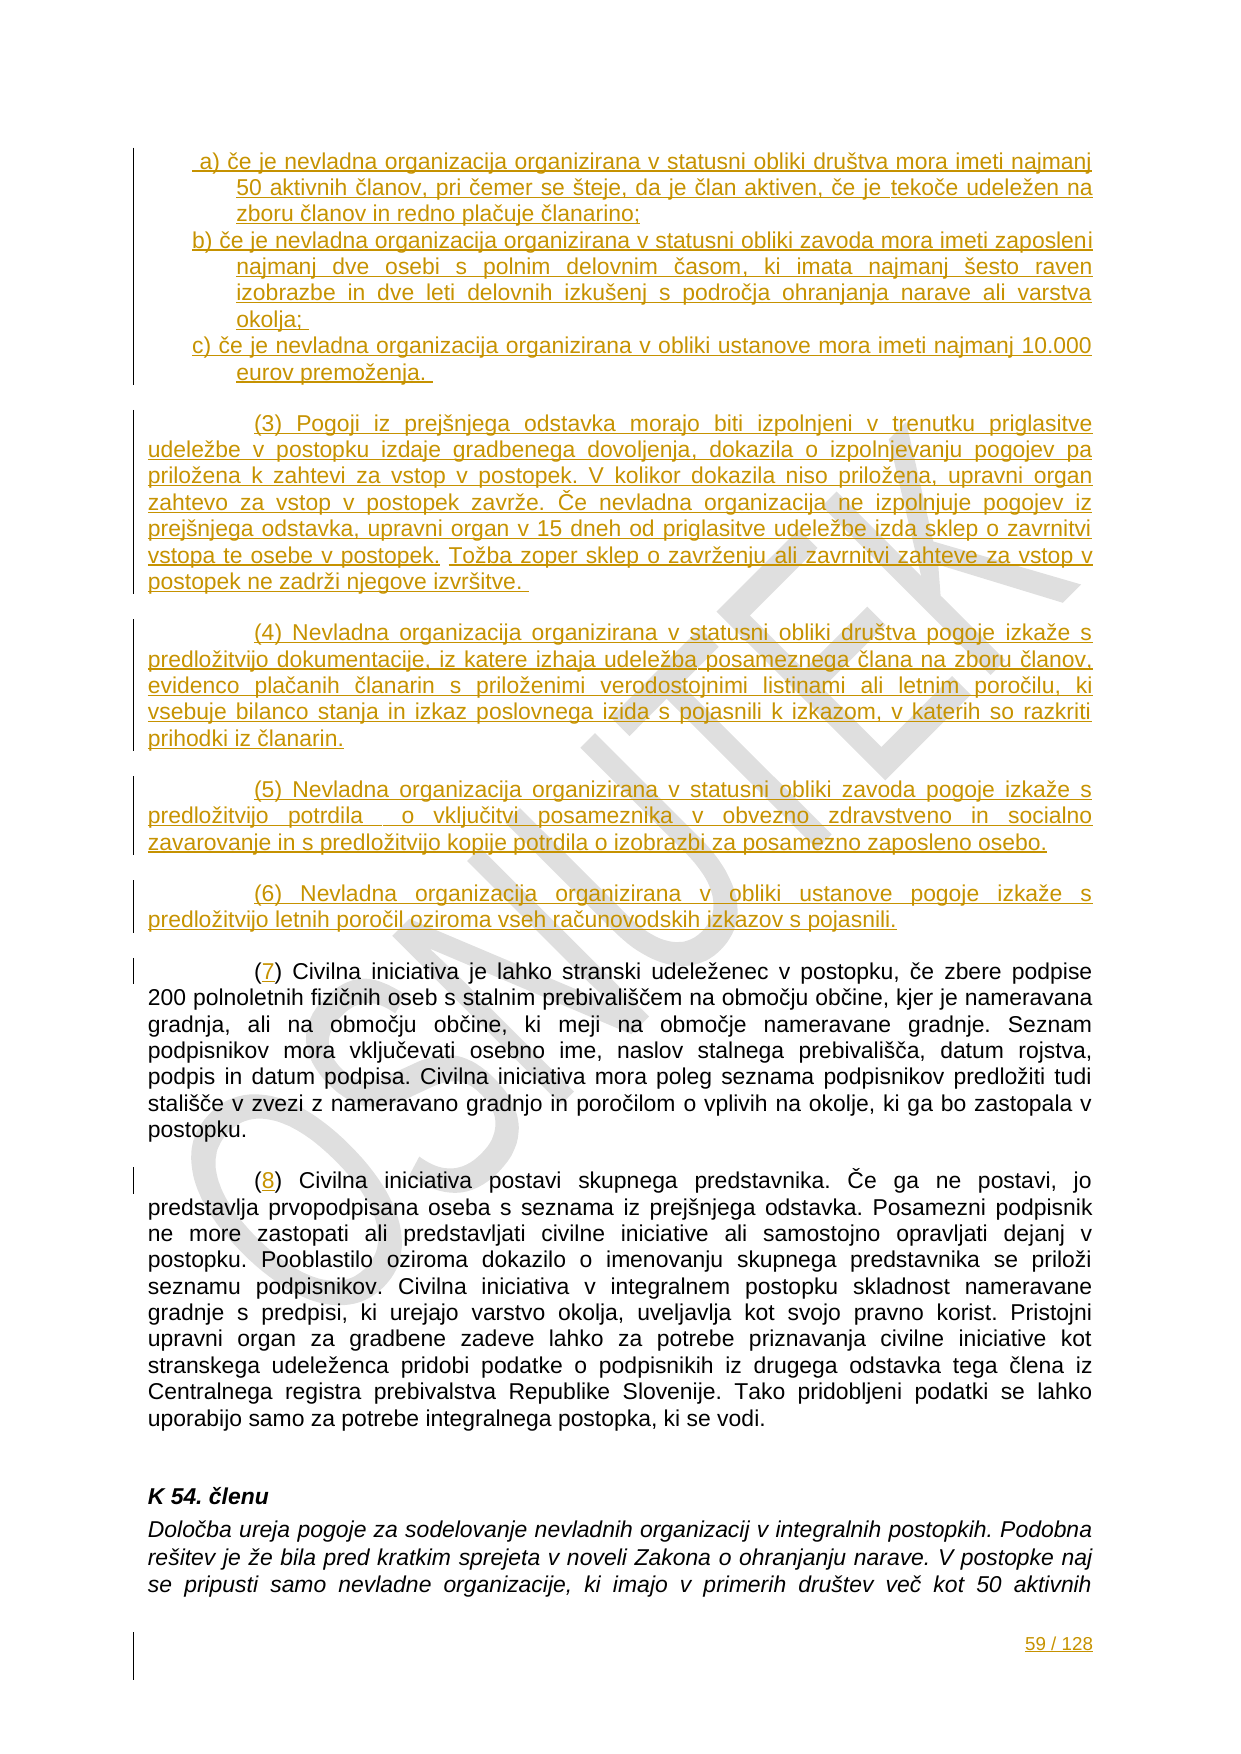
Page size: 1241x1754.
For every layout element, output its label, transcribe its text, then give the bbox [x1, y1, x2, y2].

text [148, 1516, 1093, 1597]
text () Civilna iniciativa postavi skupnega predstavnika. Če ga ne postavi, jo predstavlja prvopodpisana oseba s seznama iz prejšnjega odstavka. Posamezni podpisnik ne more zastopati ali predstavljati civilne iniciative ali samostojno opravljati dejanj v postopku. Pooblastilo oziroma dokazilo o imenovanju skupnega predstavnika se priloži seznamu podpisnikov. Civilna iniciativa v integralnem postopku skladnost nameravane gradnje s predpisi, ki urejajo varstvo okolja, uveljavlja kot svojo pravno korist. Pristojni upravni organ za gradbene zadeve lahko za potrebe priznavanja civilne iniciative kot stranskega udeleženca pridobi podatke o podpisnikih iz drugega odstavka tega člena iz Centralnega registra prebivalstva Republike Slovenije. Tako pridobljeni podatki se lahko uporabijo samo za potrebe integralnega postopka, ki se vodi. [148, 1167, 1093, 1431]
text K 54. členu [148, 1483, 1093, 1510]
text () Civilna iniciativa je lahko stranski udeleženec v postopku, če zbere podpise 200 polnoletnih fizičnih oseb s stalnim prebivališčem na območju občine, kjer je nameravana gradnja, ali na območju občine, ki meji na območje nameravane gradnje. Seznam podpisnikov mora vključevati osebno ime, naslov stalnega prebivališča, datum rojstva, podpis in datum podpisa. Civilna iniciativa mora poleg seznama podpisnikov predložiti tudi stališče v zvezi z nameravano gradnjo in poročilom o vplivih na okolje, ki ga bo zastopala v postopku. [148, 958, 1093, 1142]
